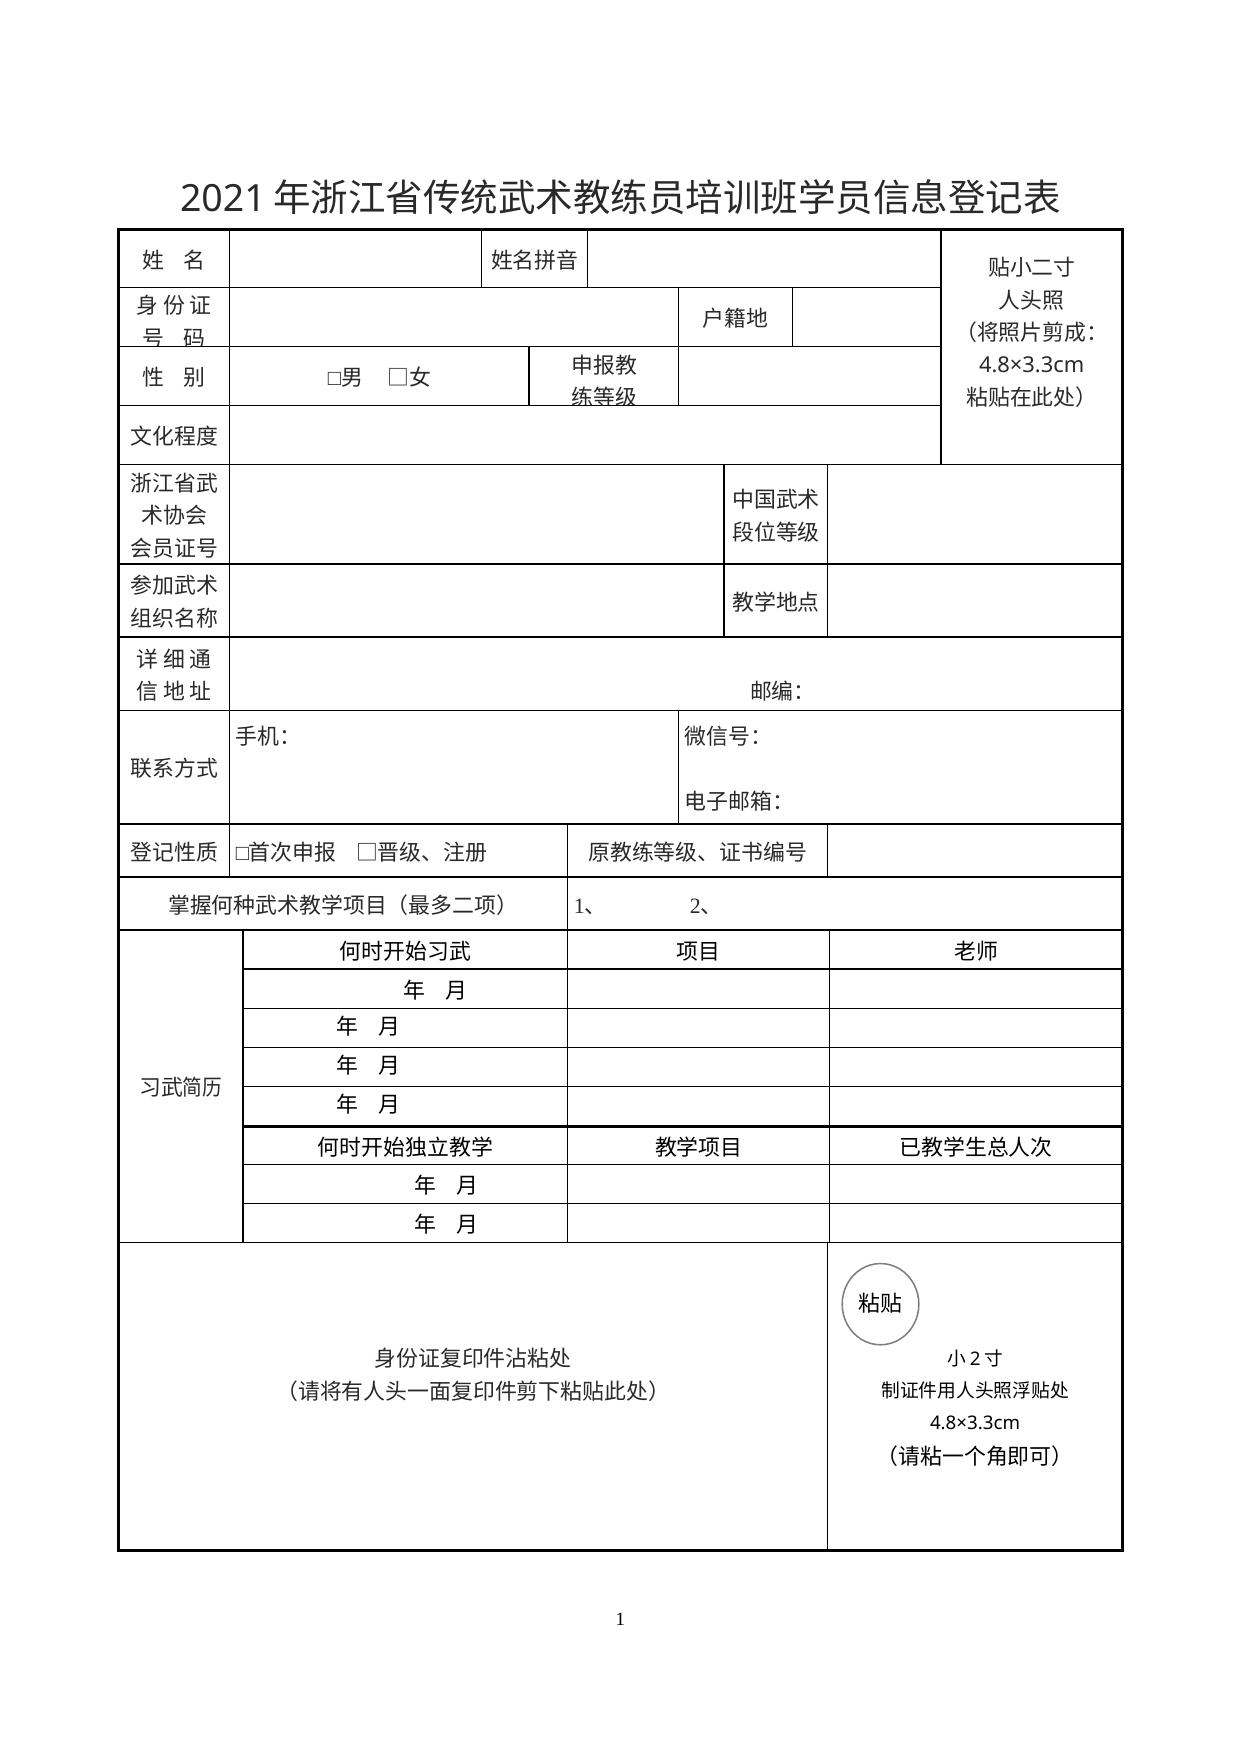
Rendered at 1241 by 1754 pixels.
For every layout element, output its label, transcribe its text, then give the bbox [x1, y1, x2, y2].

table_header 姓 名 [120, 231, 229, 287]
table_cell [830, 970, 1121, 1007]
table_cell [830, 1087, 1121, 1124]
table_cell [568, 1009, 829, 1046]
table_cell [828, 825, 1121, 876]
table_header 姓名拼音 [482, 231, 587, 287]
table_cell [568, 1204, 829, 1242]
table_cell [230, 406, 940, 464]
table_cell 身 份 证 号 码 [120, 288, 229, 346]
table_cell 项目 [568, 931, 829, 968]
table_cell [568, 1087, 829, 1124]
table_cell 习武简历 [120, 931, 242, 1242]
table_cell □男 □女 [230, 347, 528, 405]
table_cell 年 月 [244, 1048, 567, 1086]
table_cell 掌握何种武术教学项目（最多二项） [120, 878, 567, 929]
table_cell [830, 1165, 1121, 1203]
table_cell [230, 288, 678, 346]
table_cell 年 月 [244, 1165, 567, 1203]
table_header [588, 231, 940, 287]
table_cell [679, 347, 940, 405]
text 2021年浙江省传统武术教练员培训班学员信息登记表 [118, 162, 1122, 227]
table_cell 文化程度 [120, 406, 229, 464]
table_cell [828, 565, 1121, 636]
table_cell □首次申报 □晋级、注册 [230, 825, 567, 876]
table_cell 性 别 [120, 347, 229, 405]
table_cell [828, 465, 1121, 563]
table_cell [230, 565, 723, 636]
table_cell 中国武术 段位等级 [725, 465, 827, 563]
table_cell 教学地点 [725, 565, 827, 636]
table_cell [830, 1009, 1121, 1046]
table_cell [568, 970, 829, 1007]
table_cell 身份证复印件沾粘处 （请将有人头一面复印件剪下粘贴此处） [120, 1243, 827, 1549]
table_cell 何时开始习武 [244, 931, 567, 968]
table_cell 申报教 练等级 [530, 347, 678, 405]
table_cell 登记性质 [120, 825, 229, 876]
table_cell 邮编： [230, 638, 1121, 710]
table_cell [793, 288, 940, 346]
table_cell 已教学生总人次 [830, 1128, 1121, 1164]
table_header 贴小二寸 人头照 （将照片剪成： 4.8×3.3cm 粘贴在此处） [942, 231, 1121, 464]
table_cell 详 细 通 信 地 址 [120, 638, 229, 710]
table_cell 1、 2、 [568, 878, 1121, 929]
table_cell 原教练等级、证书编号 [568, 825, 827, 876]
table_cell 小2寸 制证件用人头照浮贴处 4.8×3.3cm （请粘一个角即可） [828, 1243, 1121, 1549]
table_cell 浙江省武术协会 会员证号 [120, 465, 229, 563]
table_cell 老师 [830, 931, 1121, 968]
table_cell 联系方式 [120, 711, 229, 823]
table_cell 年 月 [244, 1087, 567, 1124]
table_cell [830, 1204, 1121, 1242]
table_header [230, 231, 481, 287]
table_cell 微信号： 电子邮箱： [679, 711, 1121, 823]
table_cell 年 月 [244, 1009, 567, 1046]
table_cell 参加武术组织名称 [120, 565, 229, 636]
table_cell 教学项目 [568, 1128, 829, 1164]
table_cell [830, 1048, 1121, 1086]
table_cell [230, 465, 723, 563]
table_cell 户籍地 [679, 288, 792, 346]
table_cell [568, 1165, 829, 1203]
table_cell 年 月 [244, 970, 567, 1007]
table_cell 年 月 [244, 1204, 567, 1242]
table_cell [568, 1048, 829, 1086]
table_cell 何时开始独立教学 [244, 1128, 567, 1164]
table_cell 手机： [230, 711, 678, 823]
